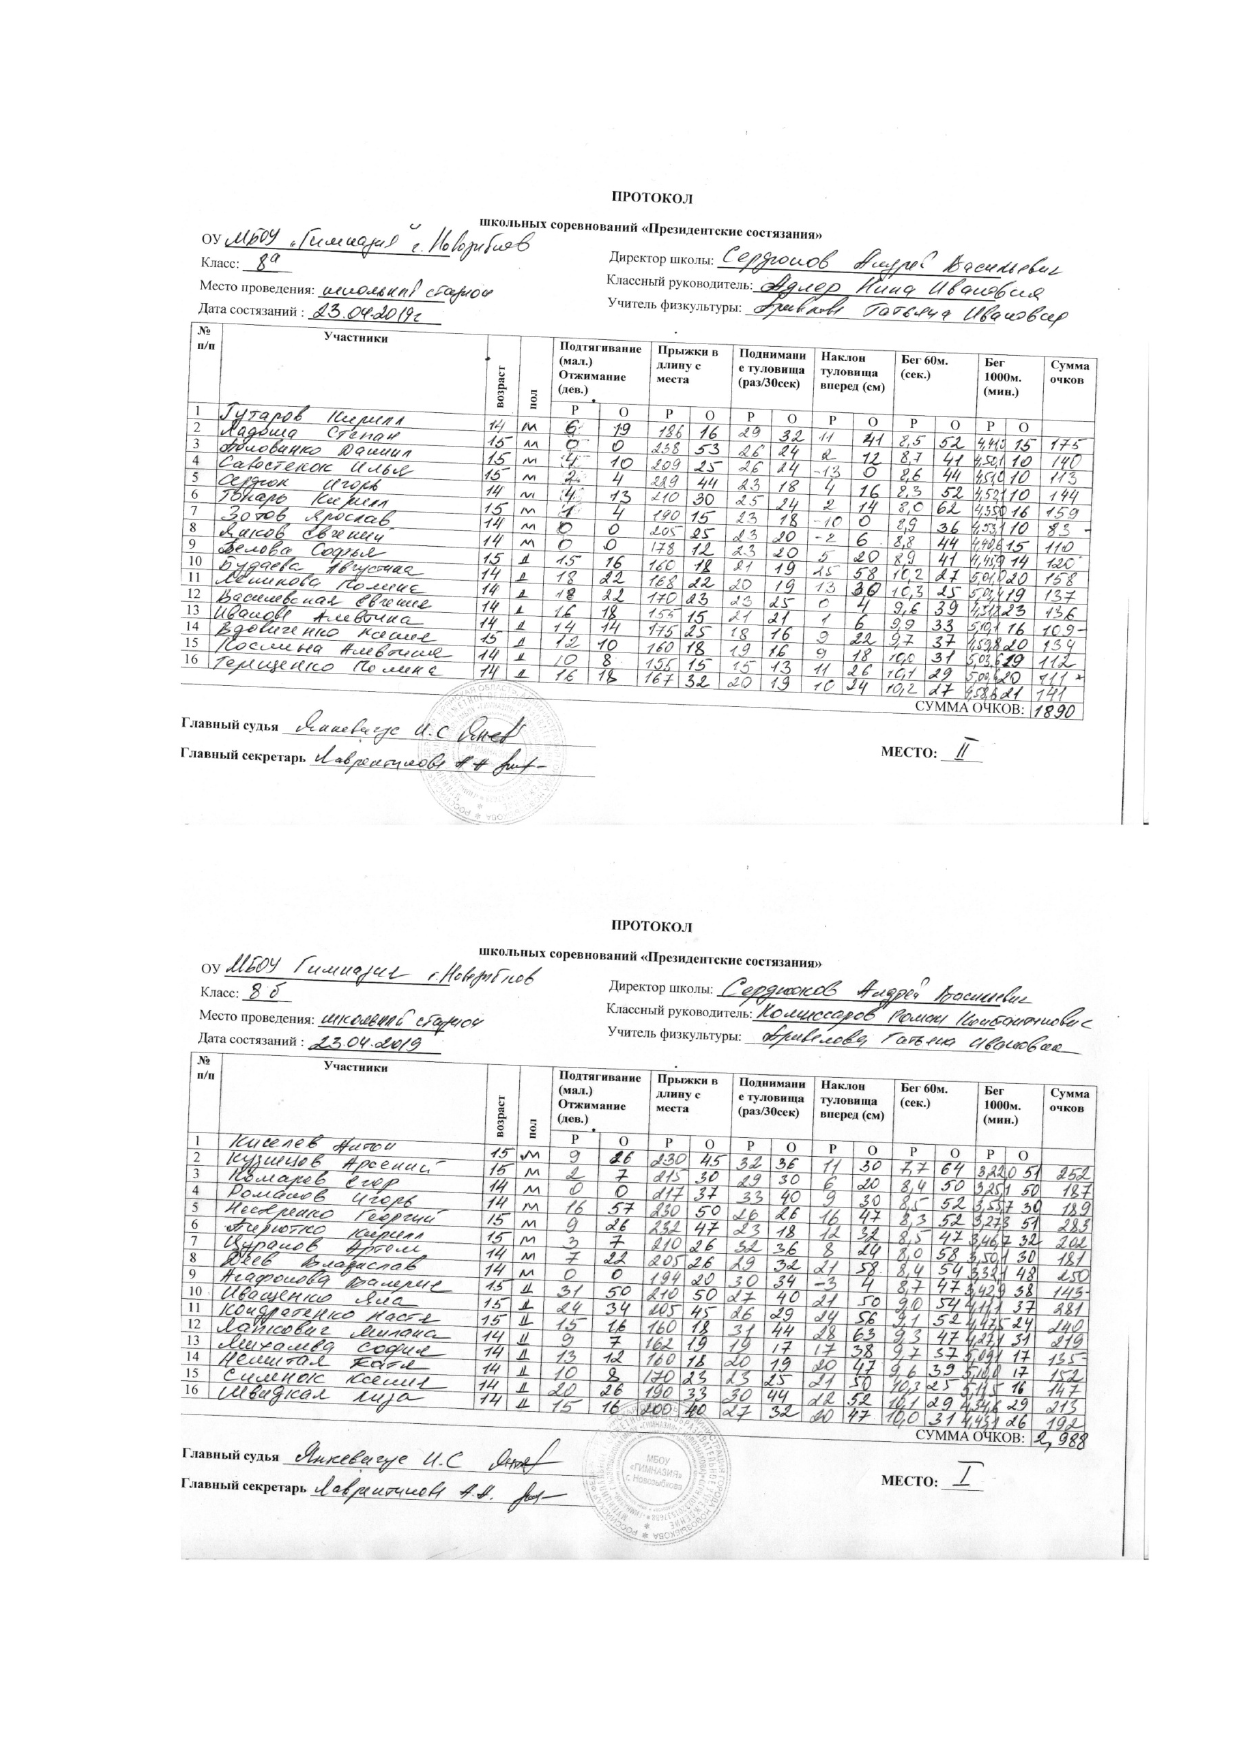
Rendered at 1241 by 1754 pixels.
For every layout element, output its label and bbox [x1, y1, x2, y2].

picture [177, 852, 1152, 1563]
picture [177, 118, 1152, 828]
